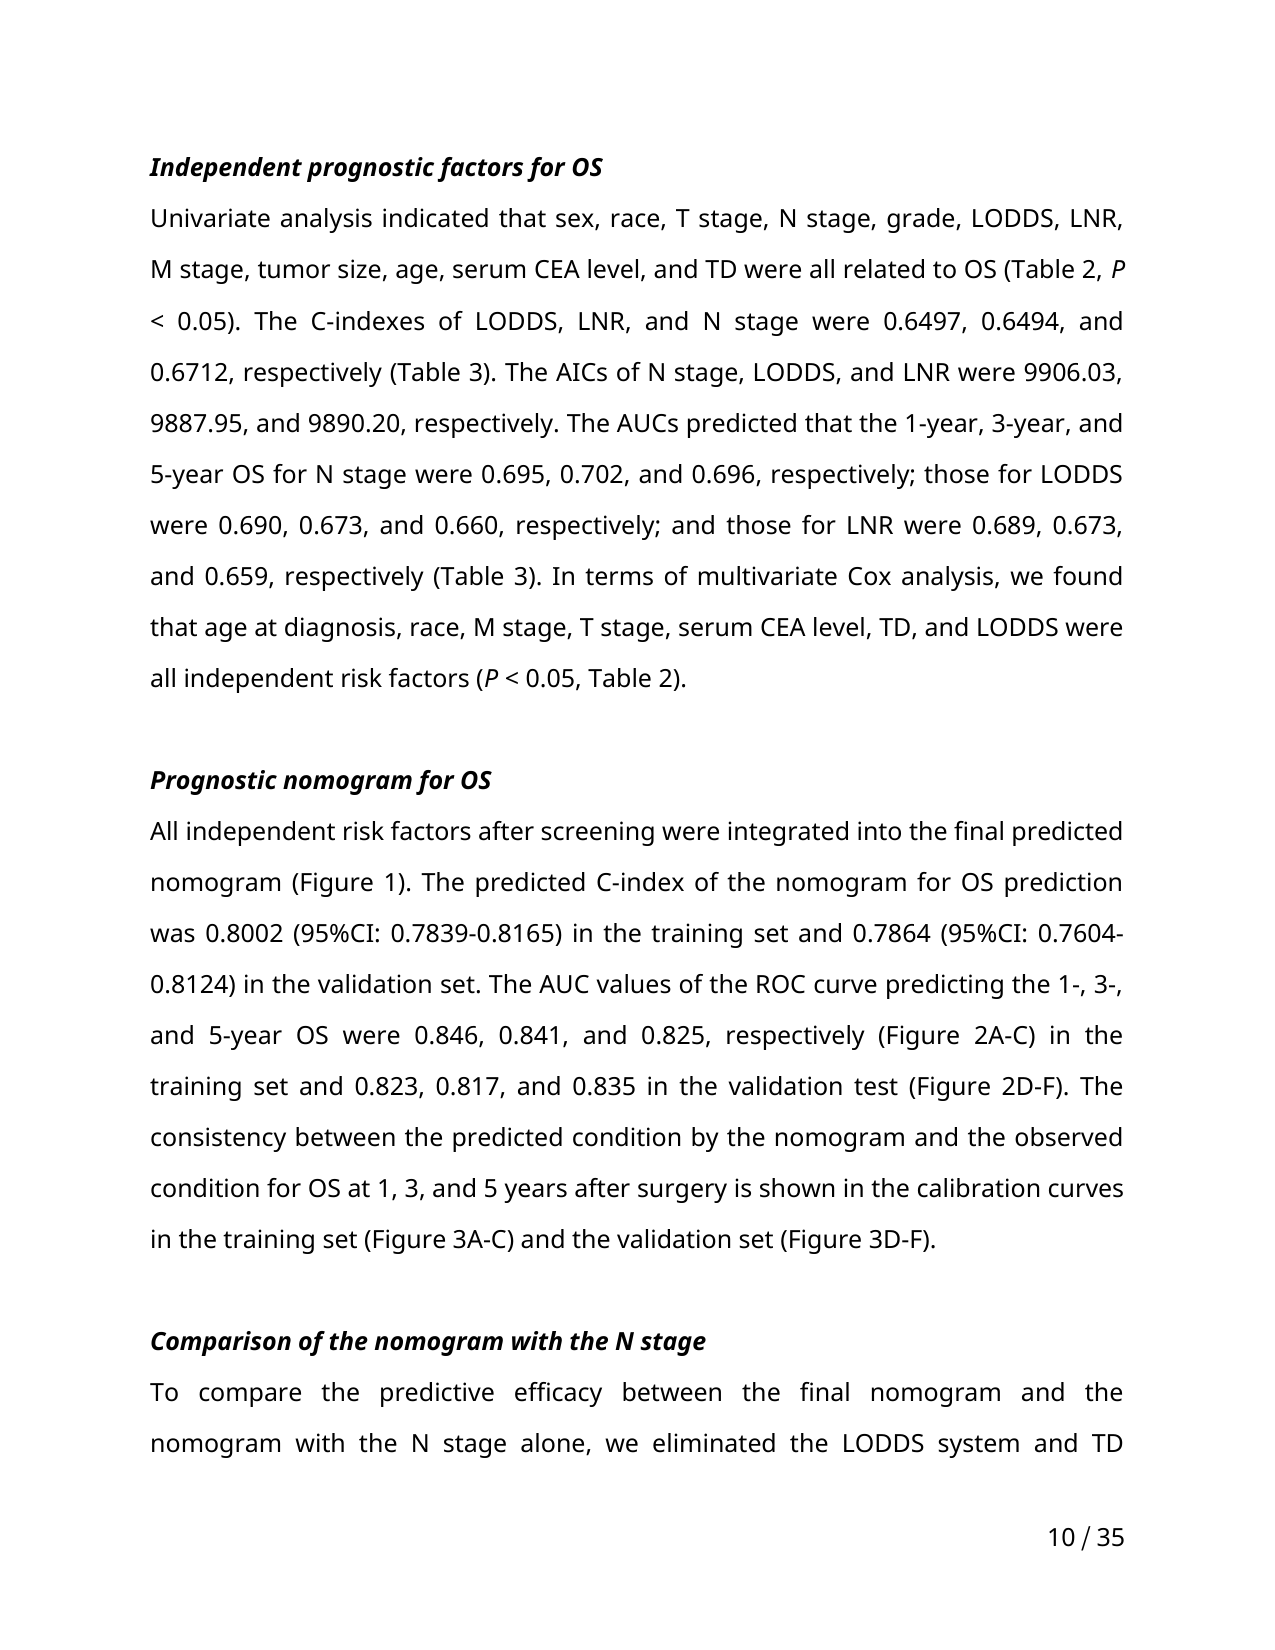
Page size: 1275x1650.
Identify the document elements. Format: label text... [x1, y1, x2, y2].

text All independent risk factors after screening were integrated into the final predicted nomogram (Figure 1). The predicted C-index of the nomogram for OS prediction was 0.8002 (95%CI: 0.7839-0.8165) in the training set and 0.7864 (95%CI: 0.7604-0.8124) in the validation set. The AUC values of the ROC curve predicting the 1-, 3-, and 5-year OS were 0.846, 0.841, and 0.825, respectively (Figure 2A-C) in the training set and 0.823, 0.817, and 0.835 in the validation test (Figure 2D-F). The consistency between the predicted condition by the nomogram and the observed condition for OS at 1, 3, and 5 years after surgery is shown in the calibration curves in the training set (Figure 3A-C) and the validation set (Figure 3D-F). [150, 813, 1125, 1256]
text Comparison of the nomogram with the N stage [150, 1324, 1125, 1358]
text Independent prognostic factors for OS [150, 150, 1125, 184]
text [150, 1375, 1125, 1460]
text Univariate analysis indicated that sex, race, T stage, N stage, grade, LODDS, LNR, M stage, tumor size, age, serum CEA level, and TD were all related to OS (Table 2, P < 0.05). The C-indexes of LODDS, LNR, and N stage were 0.6497, 0.6494, and 0.6712, respectively (Table 3). The AICs of N stage, LODDS, and LNR were 9906.03, 9887.95, and 9890.20, respectively. The AUCs predicted that the 1-year, 3-year, and 5-year OS for N stage were 0.695, 0.702, and 0.696, respectively; those for LODDS were 0.690, 0.673, and 0.660, respectively; and those for LNR were 0.689, 0.673, and 0.659, respectively (Table 3). In terms of multivariate Cox analysis, we found that age at diagnosis, race, M stage, T stage, serum CEA level, TD, and LODDS were all independent risk factors (P < 0.05, Table 2). [150, 201, 1125, 694]
text Prognostic nomogram for OS [150, 762, 1125, 797]
